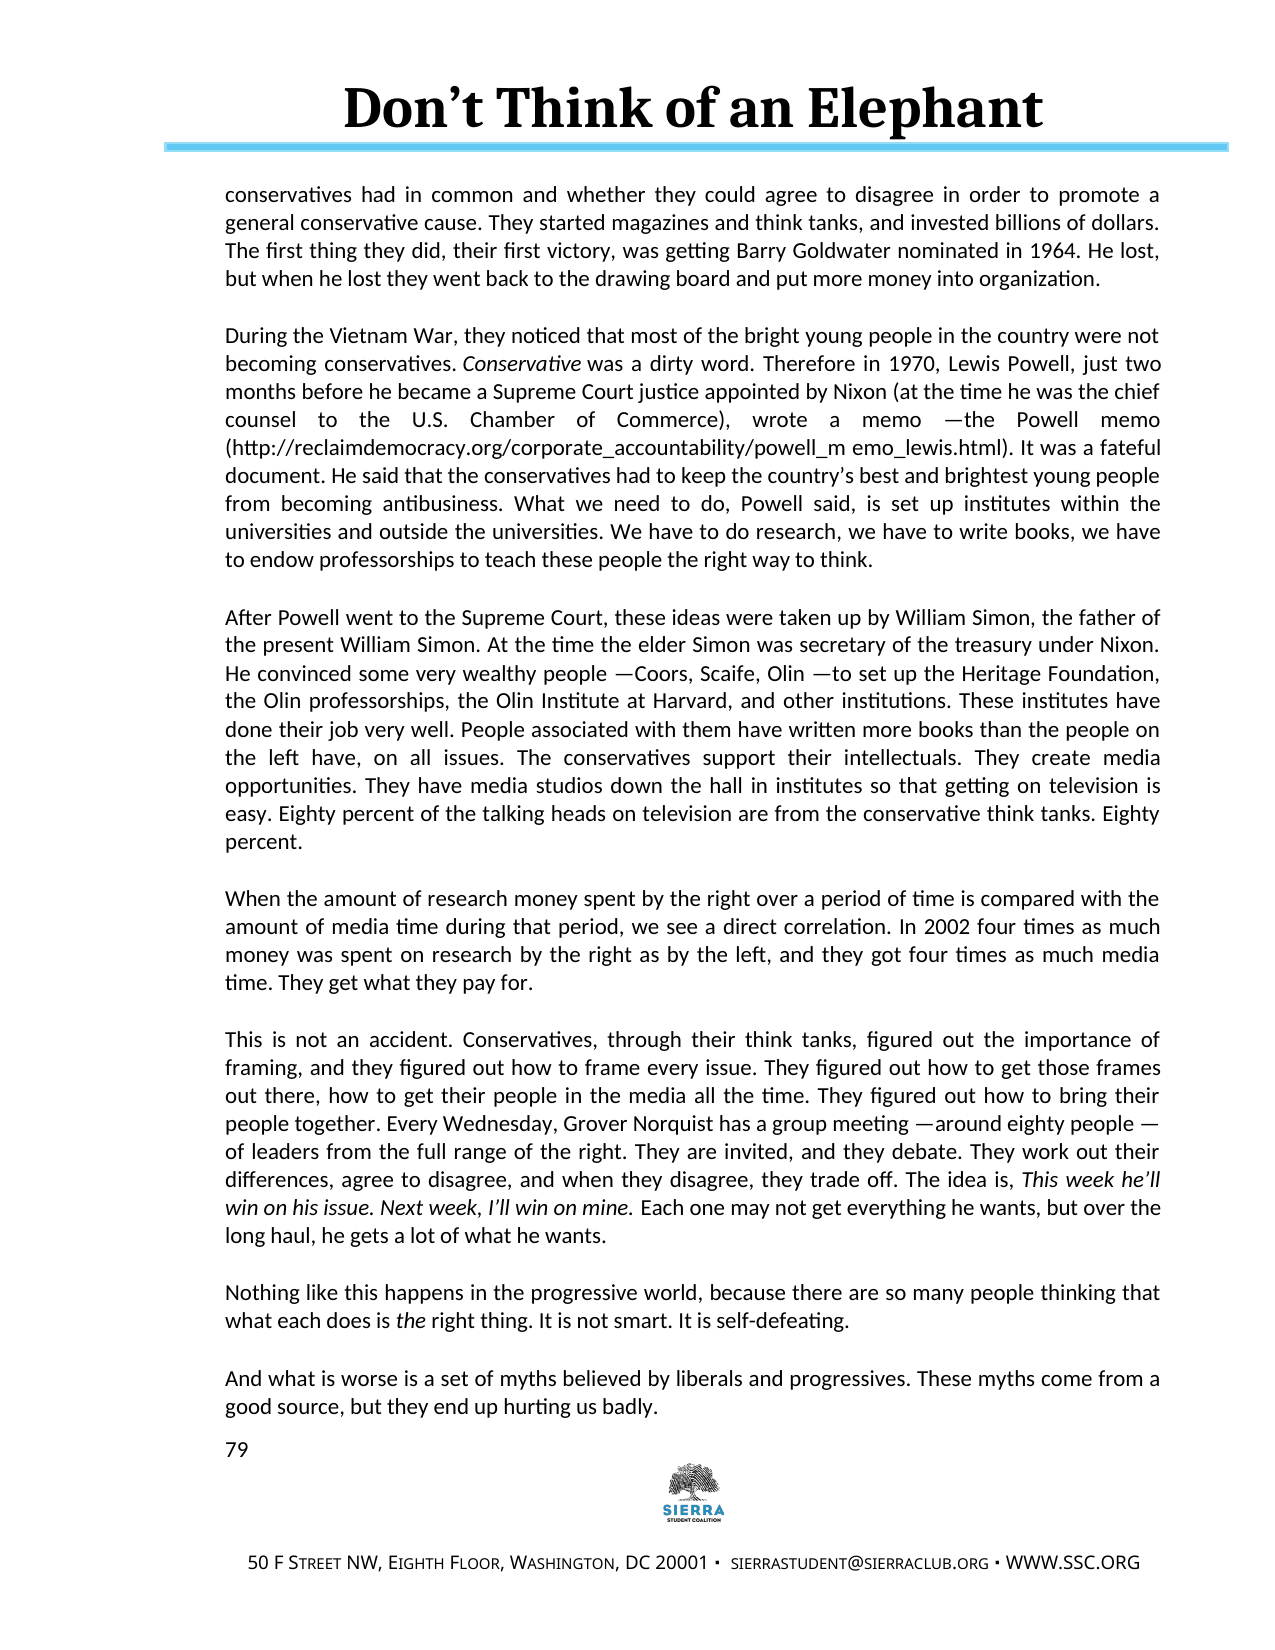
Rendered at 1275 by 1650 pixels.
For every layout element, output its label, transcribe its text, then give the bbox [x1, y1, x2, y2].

text This is not an accident. Conservatives, through their think tanks, figured out the importance of framing, and they figured out how to frame every issue. They figured out how to get those frames out there, how to get their people in the media all the time. They figured out how to bring their people together. Every Wednesday, Grover Norquist has a group meeting —around eighty people —of leaders from the full range of the right. They are invited, and they debate. They work out their differences, agree to disagree, and when they disagree, they trade off. The idea is, This week he’ll win on his issue. Next week, I’ll win on mine. Each one may not get everything he wants, but over the long haul, he gets a lot of what he wants. [225, 1025, 1162, 1249]
text When the amount of research money spent by the right over a period of time is compared with the amount of media time during that period, we see a direct correlation. In 2002 four times as much money was spent on research by the right as by the left, and they got four times as much media time. They get what they pay for. [225, 884, 1162, 996]
text During the Vietnam War, they noticed that most of the bright young people in the country were not becoming conservatives. Conservative was a dirty word. Therefore in 1970, Lewis Powell, just two months before he became a Supreme Court justice appointed by Nixon (at the time he was the chief counsel to the U.S. Chamber of Commerce), wrote a memo —the Powell memo (http://reclaimdemocracy.org/corporate_accountability/powell_m emo_lewis.html). It was a fateful document. He said that the conservatives had to keep the country’s best and brightest young people from becoming antibusiness. What we need to do, Powell said, is set up institutes within the universities and outside the universities. We have to do research, we have to write books, we have to endow professorships to teach these people the right way to think. [225, 321, 1162, 573]
text Nothing like this happens in the progressive world, because there are so many people thinking that what each does is the right thing. It is not smart. It is self-defeating. [225, 1278, 1162, 1334]
text And what is worse is a set of myths believed by liberals and progressives. These myths come from a good source, but they end up hurting us badly. [225, 1364, 1162, 1420]
picture [663, 1463, 725, 1522]
text After Powell went to the Supreme Court, these ideas were taken up by William Simon, the father of the present William Simon. At the time the elder Simon was secretary of the treasury under Nixon. He convinced some very wealthy people —Coors, Scaife, Olin —to set up the Heritage Foundation, the Olin professorships, the Olin Institute at Harvard, and other institutions. These institutes have done their job very well. People associated with them have written more books than the people on the left have, on all issues. The conservatives support their intellectuals. They create media opportunities. They have media studios down the hall in institutes so that getting on television is easy. Eighty percent of the talking heads on television are from the conservative think tanks. Eighty percent. [225, 603, 1162, 855]
